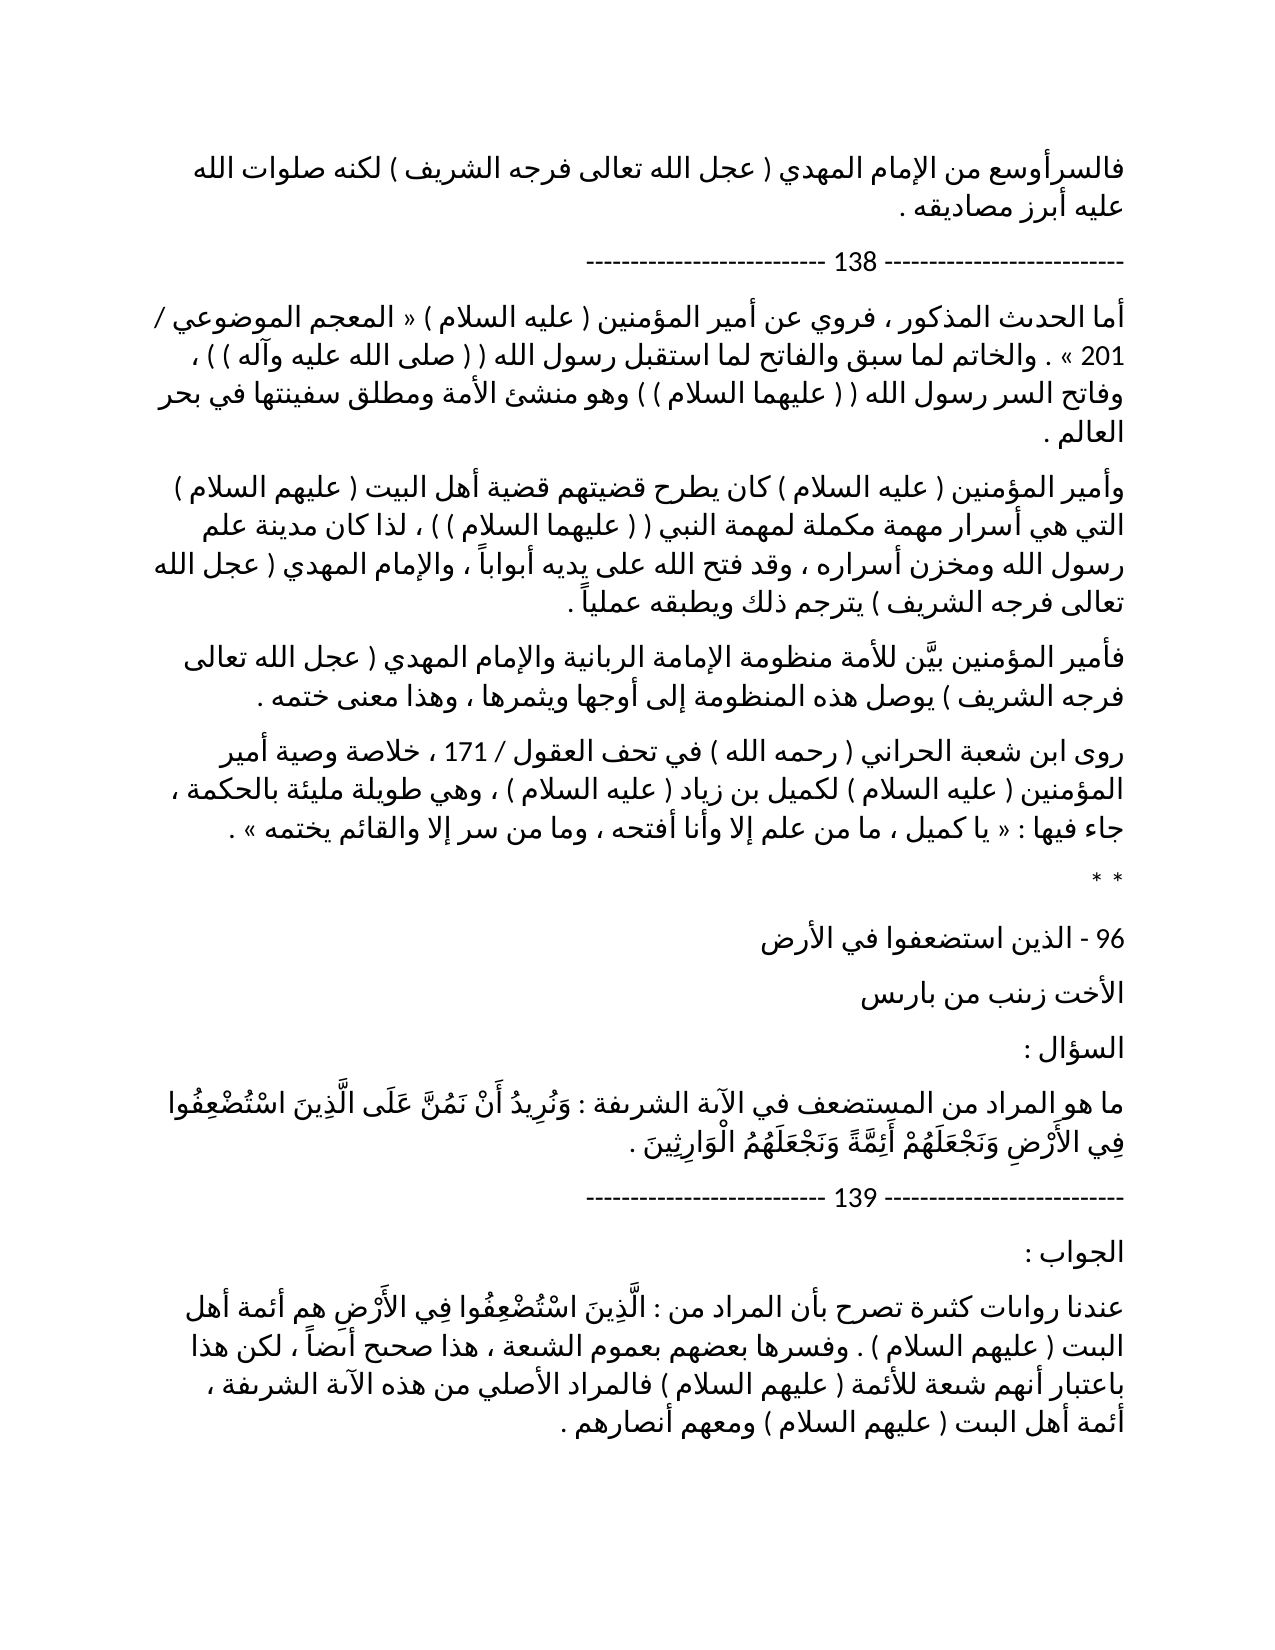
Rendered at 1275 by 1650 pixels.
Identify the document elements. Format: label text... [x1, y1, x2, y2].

text السؤال : [150, 1030, 1125, 1066]
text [150, 150, 1125, 224]
text ما هو المراد من المستضعف في الآىة الشرىفة : وَنُرِيدُ أَنْ نَمُنَّ عَلَى الَّذِينَ اسْتُضْعِفُوا فِي الأَرْضِ وَنَجْعَلَهُمْ أَئِمَّةً وَنَجْعَلَهُمُ الْوَارِثِينَ . [150, 1085, 1125, 1159]
text أما الحدىث المذكور ، فروي عن أمير المؤمنين ( عليه السلام ) « المعجم الموضوعي / 201 » . والخاتم لما سبق والفاتح لما استقبل رسول الله ( ( صلى الله عليه وآله ) ) ، وفاتح السر رسول الله ( ( عليهما السلام ) ) وهو منشئ الأمة ومطلق سفينتها في بحر العالم . [150, 299, 1125, 449]
text الجواب : [150, 1234, 1125, 1270]
text الأخت زىنب من بارىس [150, 975, 1125, 1011]
text عندنا رواىات كثىرة تصرح بأن المراد من : الَّذِينَ اسْتُضْعِفُوا فِي الأَرْضِ هم أئمة أهل البىت ( عليهم السلام ) . وفسرها بعضهم بعموم الشىعة ، هذا صحىح أىضاً ، لكن هذا باعتبار أنهم شىعة للأئمة ( عليهم السلام ) فالمراد الأصلي من هذه الآىة الشرىفة ، أئمة أهل البىت ( عليهم السلام ) ومعهم أنصارهم . [150, 1289, 1125, 1440]
text فأمير المؤمنين بيَّن للأمة منظومة الإمامة الربانية والإمام المهدي ( عجل الله تعالى فرجه الشريف ) يوصل هذه المنظومة إلى أوجها ويثمرها ، وهذا معنى ختمه . [150, 639, 1125, 713]
text * * [150, 865, 1125, 901]
text --------------------------- 139 --------------------------- [150, 1179, 1125, 1214]
text روى ابن شعبة الحراني ( رحمه الله ) في تحف العقول / 171 ، خلاصة وصية أمير المؤمنين ( عليه السلام ) لكميل بن زياد ( عليه السلام ) ، وهي طويلة مليئة بالحكمة ، جاء فيها : « يا كميل ، ما من علم إلا وأنا أفتحه ، وما من سر إلا والقائم يختمه » . [150, 733, 1125, 846]
text --------------------------- 138 --------------------------- [150, 243, 1125, 279]
text 96 - الذين استضعفوا في الأرض [150, 920, 1125, 956]
text وأمير المؤمنين ( عليه السلام ) كان يطرح قضيتهم قضية أهل البيت ( عليهم السلام ) التي هي أسرار مهمة مكملة لمهمة النبي ( ( عليهما السلام ) ) ، لذا كان مدينة علم رسول الله ومخزن أسراره ، وقد فتح الله على يديه أبواباً ، والإمام المهدي ( عجل الله تعالى فرجه الشريف ) يترجم ذلك ويطبقه عملياً . [150, 469, 1125, 620]
